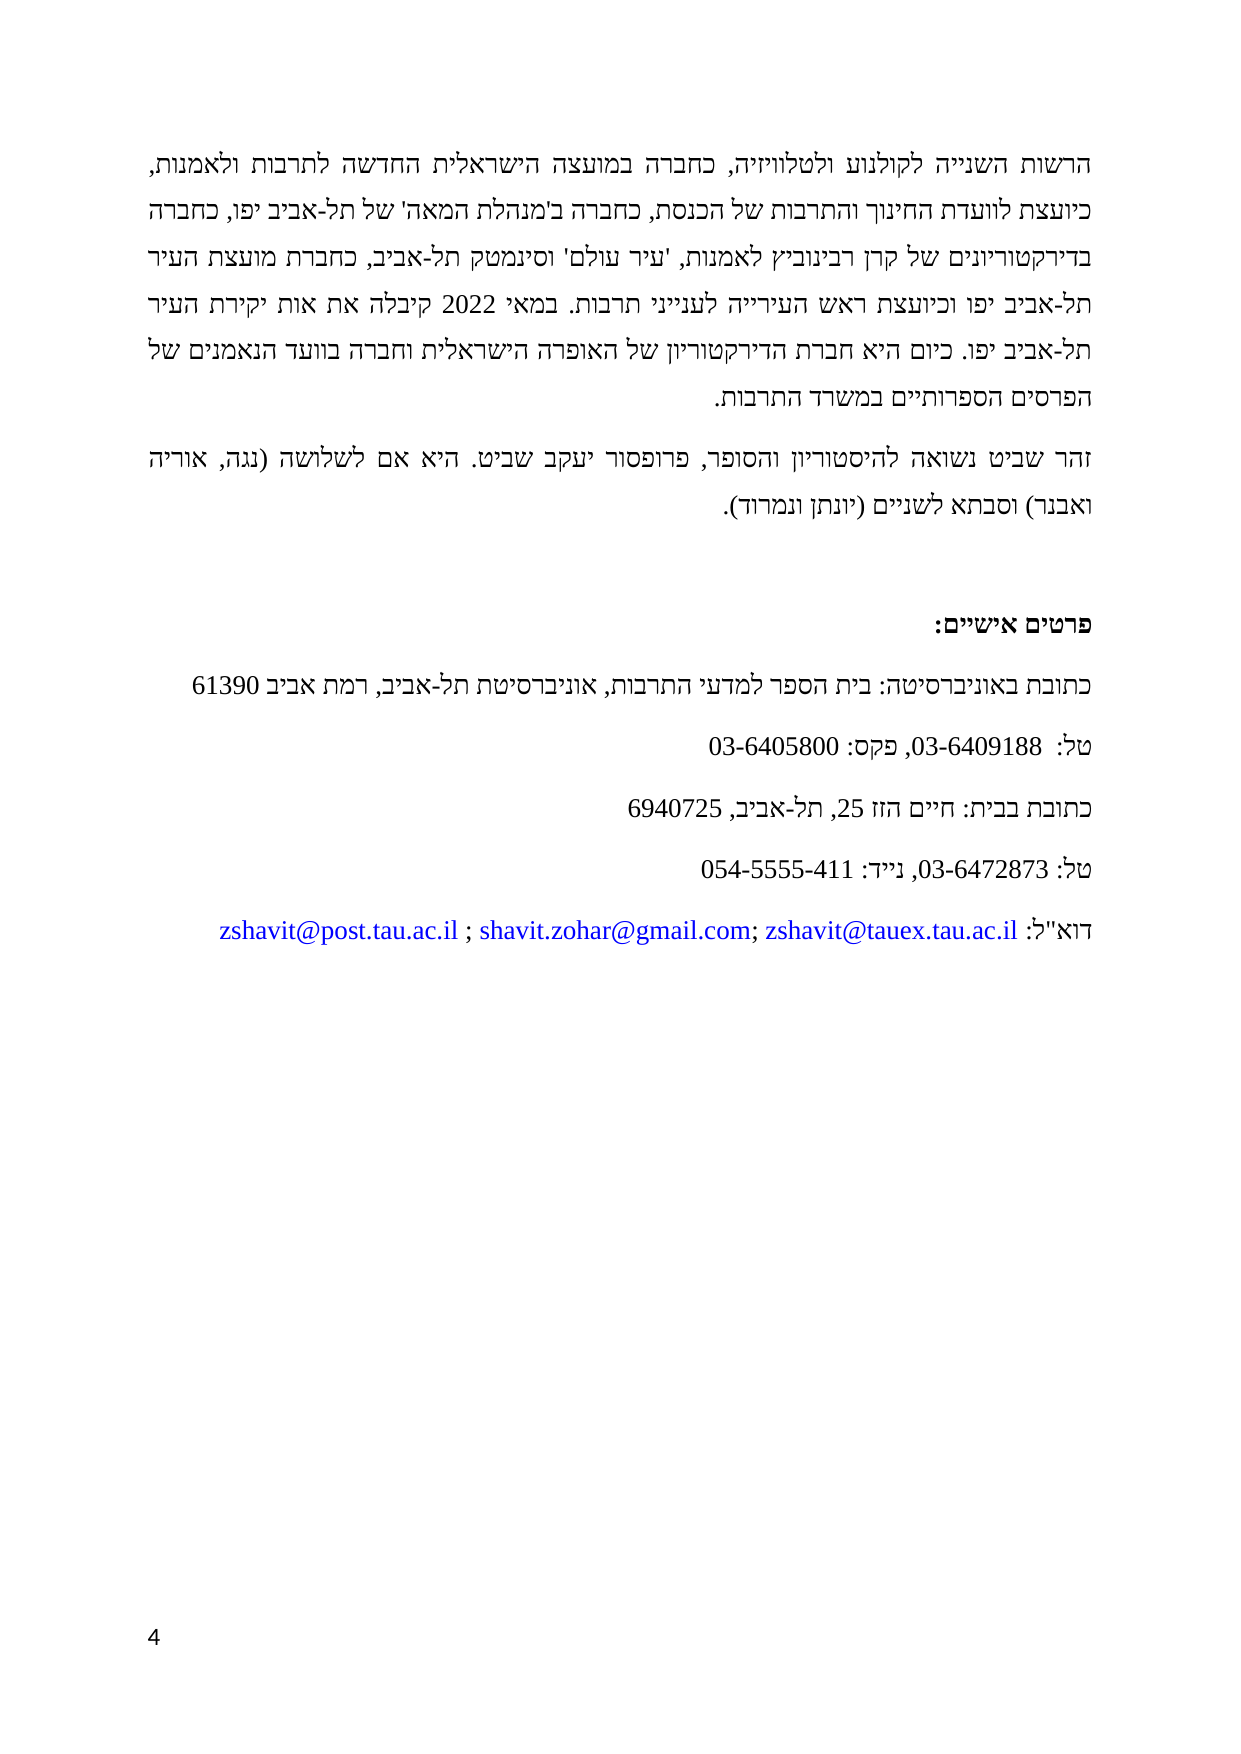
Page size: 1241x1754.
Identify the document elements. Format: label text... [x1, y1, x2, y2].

text כתובת בבית: חיים הזז 25, תל-אביב, 6940725 [148, 792, 1092, 823]
text כתובת באוניברסיטה: בית הספר למדעי התרבות, אוניברסיטת תל-אביב, רמת אביב 61390 [148, 669, 1092, 700]
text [148, 148, 1093, 412]
text פרטים אישיים: [148, 608, 1092, 639]
text טל: 03-6409188, פקס: 03-6405800 [148, 730, 1092, 762]
text דוא"ל: zshavit@post.tau.ac.il ; shavit.zohar@gmail.com; zshavit@tauex.tau.ac.il [148, 914, 1092, 945]
text זהר שביט נשואה להיסטוריון והסופר, פרופסור יעקב שביט. היא אם לשלושה (נגה, אוריה ואבנר) וסבתא לשניים (יונתן ונמרוד). [148, 442, 1093, 520]
text טל: 03-6472873, נייד: 054-5555-411 [148, 853, 1092, 884]
